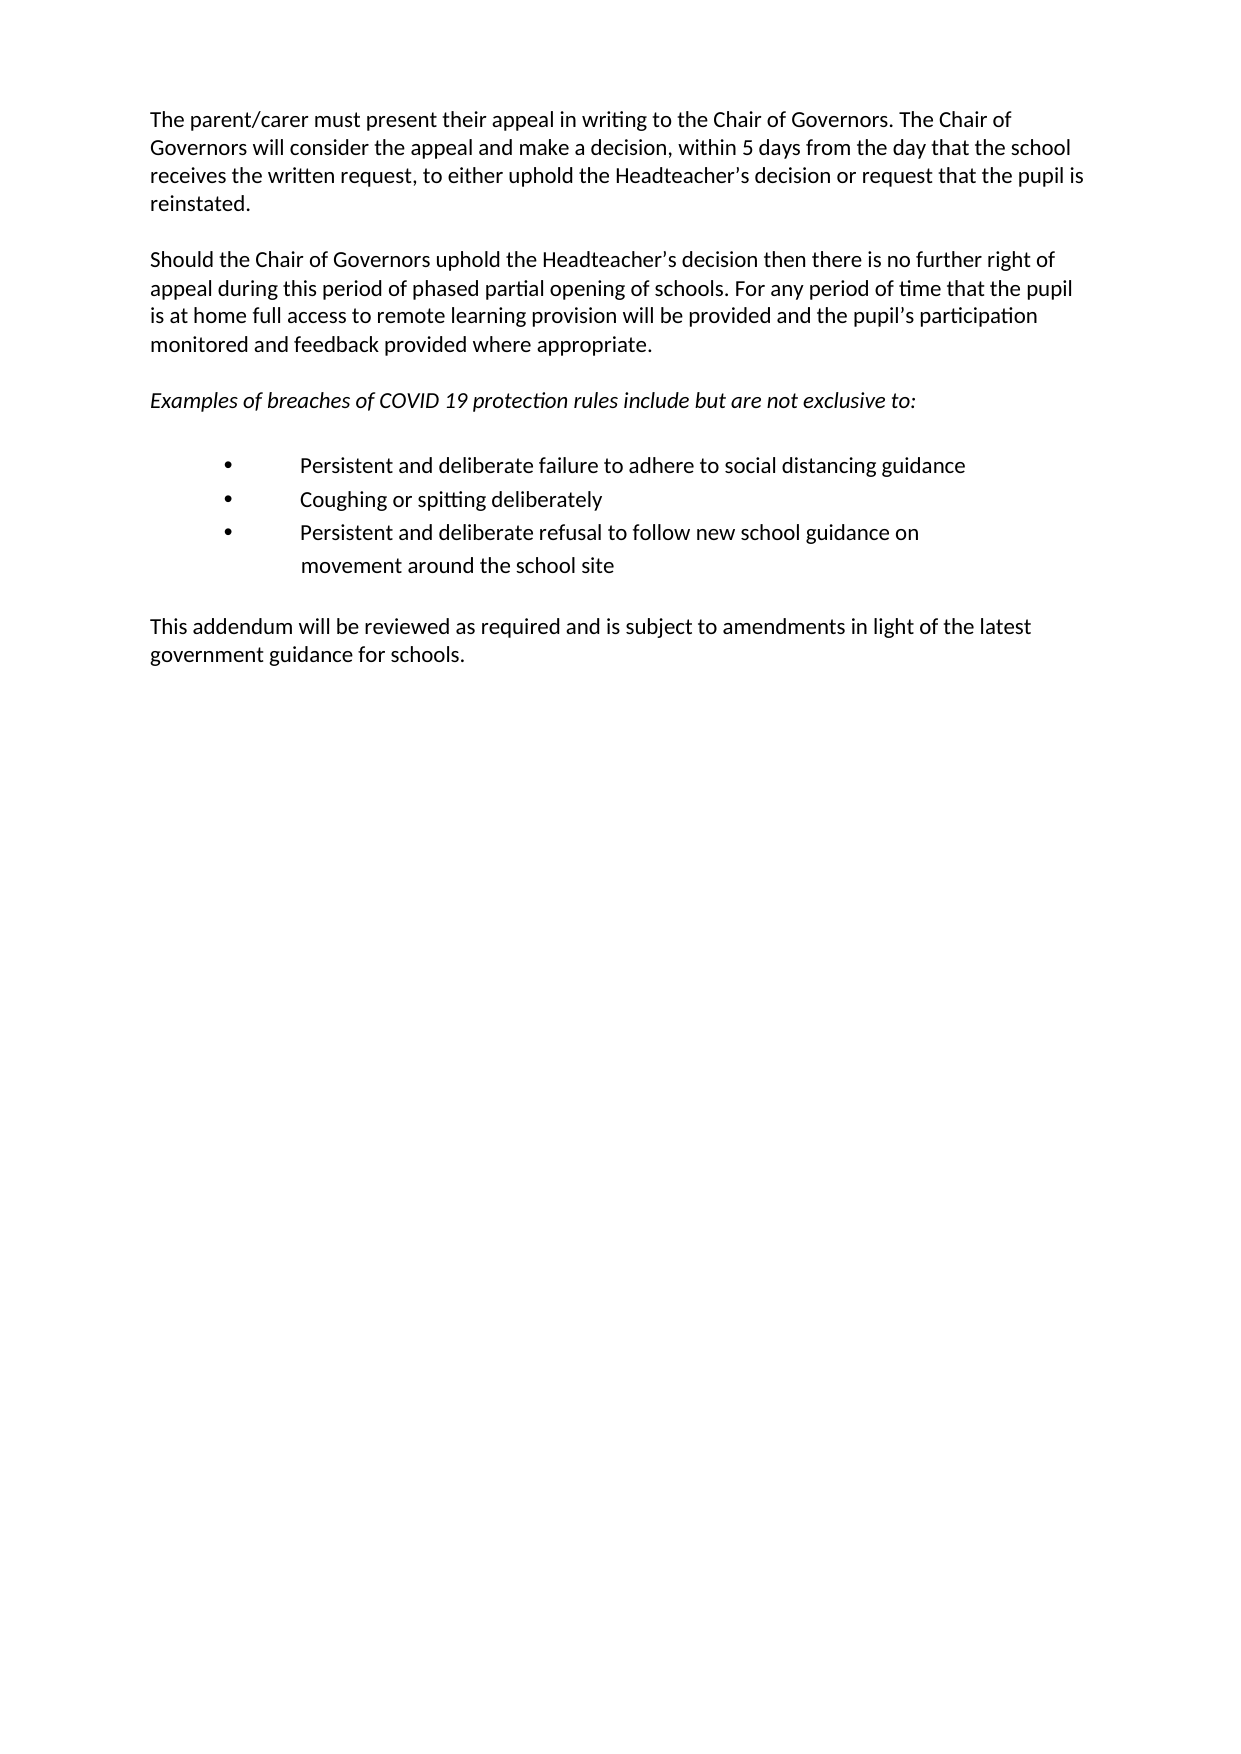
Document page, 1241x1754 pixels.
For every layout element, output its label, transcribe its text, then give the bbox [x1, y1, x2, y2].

text This addendum will be reviewed as required and is subject to amendments in light of the latest government guidance for schools. [150, 612, 1086, 668]
list Persistent and deliberate refusal to follow new school guidance on [223, 517, 1086, 546]
list movement around the school site [223, 551, 1086, 579]
text Should the Chair of Governors uphold the Headteacher’s decision then there is no further right of appeal during this period of phased partial opening of schools. For any period of time that the pupil is at home full access to remote learning provision will be provided and the pupil’s participation monitored and feedback provided where appropriate. [150, 246, 1086, 358]
text The parent/carer must present their appeal in writing to the Chair of Governors. The Chair of Governors will consider the appeal and make a decision, within 5 days from the day that the school receives the written request, to either uphold the Headteacher’s decision or request that the pupil is reinstated. [150, 106, 1086, 218]
text Examples of breaches of COVID 19 protection rules include but are not exclusive to: [150, 386, 1086, 414]
list Coughing or spitting deliberately [223, 484, 1086, 513]
list Persistent and deliberate failure to adhere to social distancing guidance [223, 450, 1086, 479]
